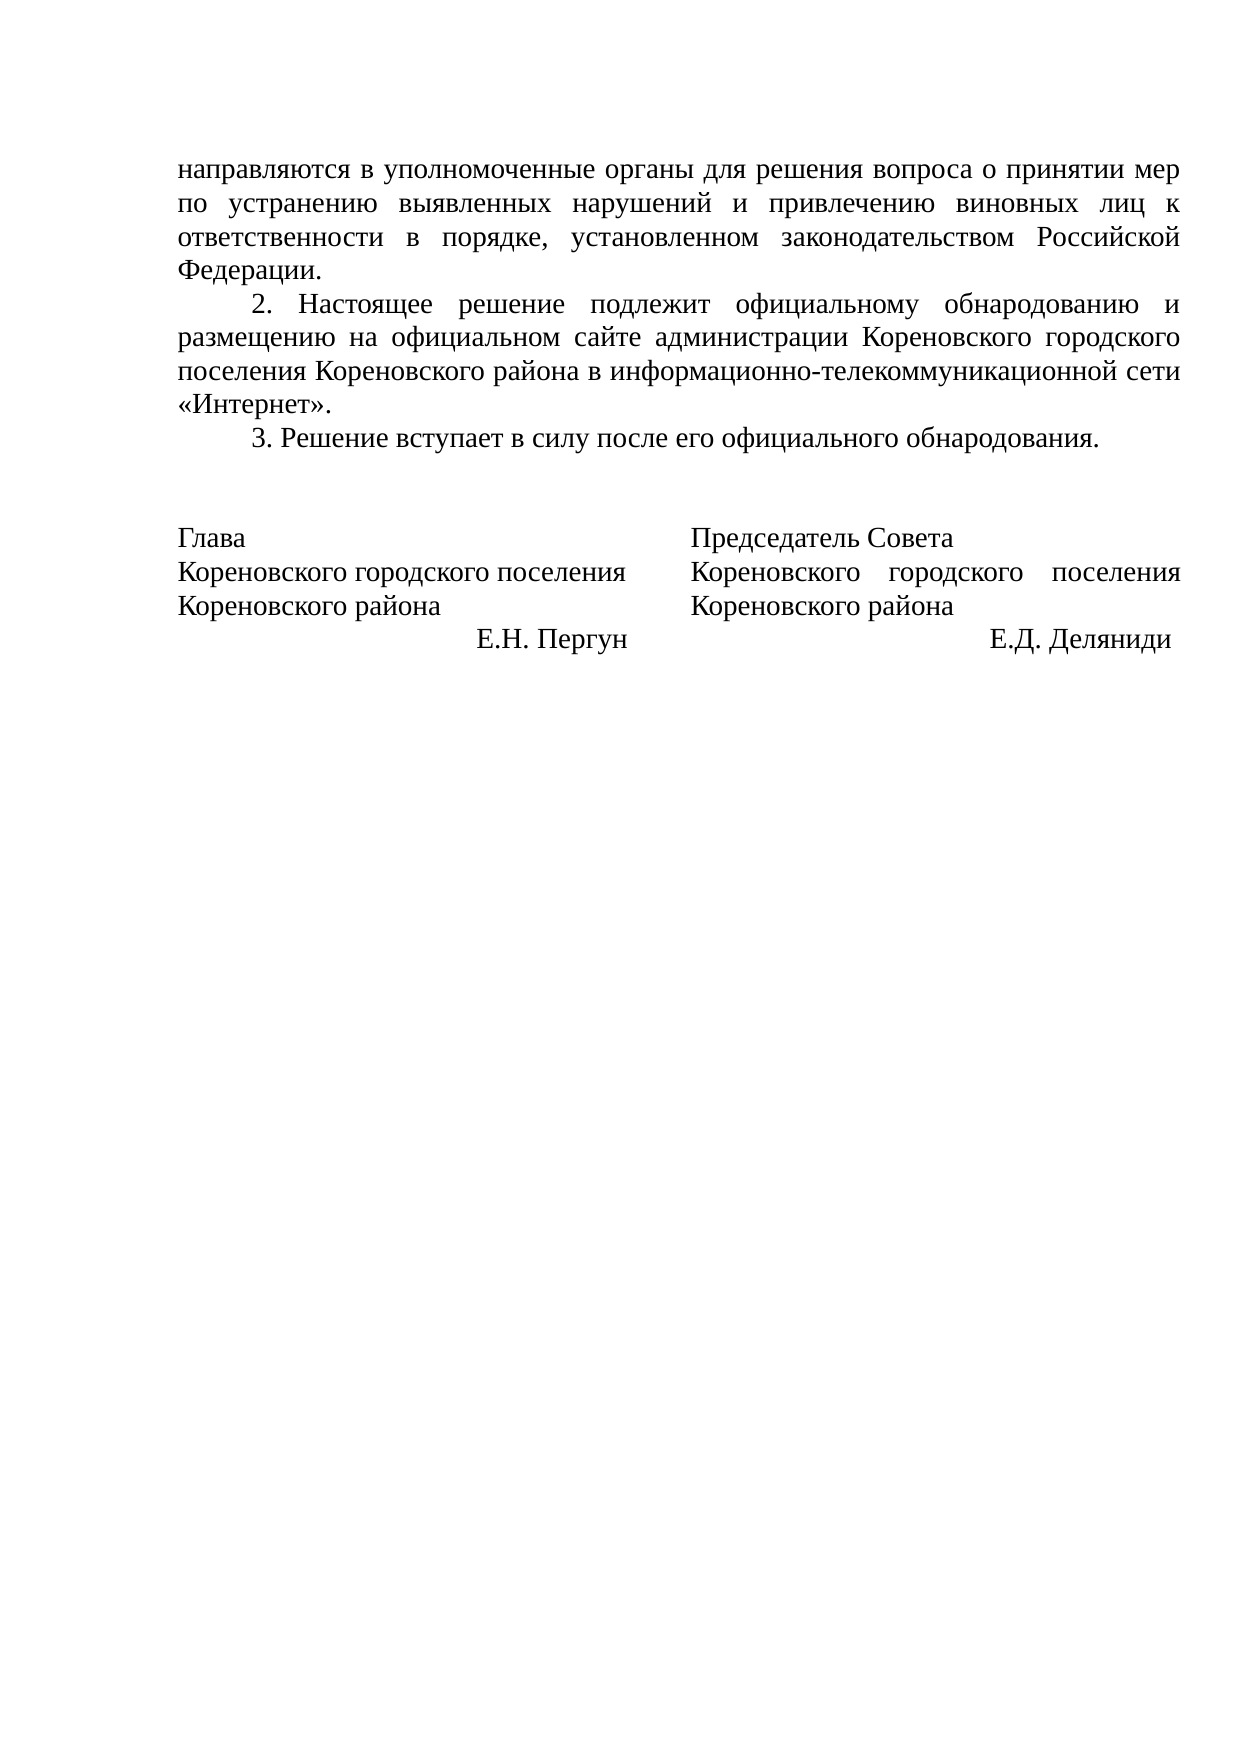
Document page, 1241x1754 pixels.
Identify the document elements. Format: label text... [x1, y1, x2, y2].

table_header Глава Кореновского городского поселения Кореновского района Е.Н. Пергун [166, 521, 679, 688]
text 3. Решение вступает в силу после его официального обнародования. [177, 420, 1181, 453]
text 2. Настоящее решение подлежит официальному обнародованию и размещению на официальном сайте администрации Кореновского городского поселения Кореновского района в информационно-телекоммуникационной сети «Интернет». [177, 286, 1181, 420]
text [177, 152, 1181, 286]
table_header Председатель Совета Кореновского городского поселения Кореновского района Е.Д. Деляниди [679, 521, 1192, 688]
